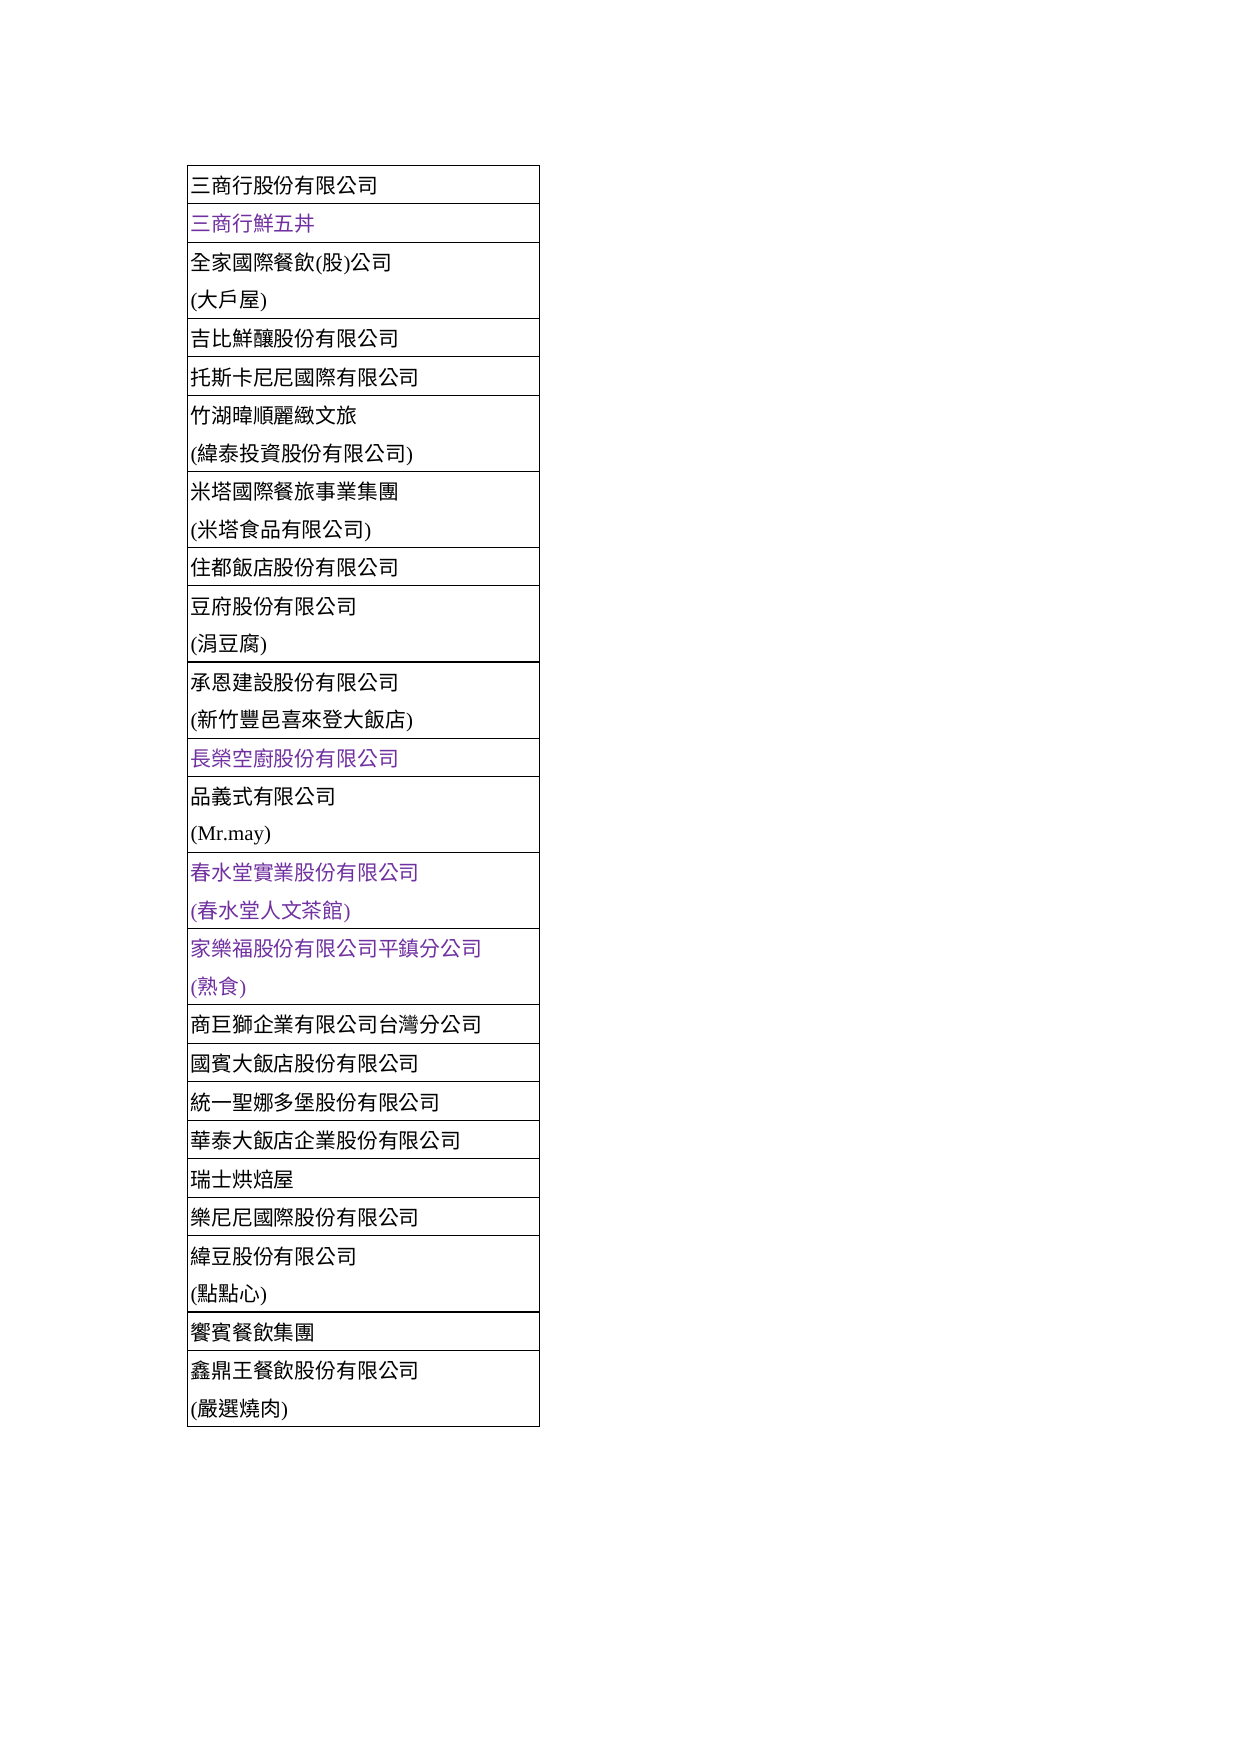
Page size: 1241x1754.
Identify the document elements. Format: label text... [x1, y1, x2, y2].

table_cell 全家國際餐飲(股)公司 (大戶屋) [188, 243, 539, 318]
table_cell 長榮空廚股份有限公司 [188, 739, 539, 776]
table_cell 三商行鮮五丼 [188, 204, 539, 242]
table_cell 華泰大飯店企業股份有限公司 [188, 1121, 539, 1158]
table_cell 國賓大飯店股份有限公司 [188, 1044, 539, 1081]
table_cell 統一聖娜多堡股份有限公司 [188, 1082, 539, 1120]
table_cell 春水堂實業股份有限公司 (春水堂人文茶館) [188, 853, 539, 928]
table_cell 吉比鮮釀股份有限公司 [188, 319, 539, 356]
table_cell 樂尼尼國際股份有限公司 [188, 1198, 539, 1235]
table_cell 豆府股份有限公司 (涓豆腐) [188, 586, 539, 661]
table_cell 托斯卡尼尼國際有限公司 [188, 357, 539, 395]
table_cell 竹湖暐順麗緻文旅 (緯泰投資股份有限公司) [188, 396, 539, 471]
table_cell 饗賓餐飲集團 [188, 1313, 539, 1350]
table_cell 家樂福股份有限公司平鎮分公司 (熟食) [188, 929, 539, 1004]
table_cell 瑞士烘焙屋 [188, 1159, 539, 1197]
table_cell 住都飯店股份有限公司 [188, 548, 539, 585]
table_cell 米塔國際餐旅事業集團 (米塔食品有限公司) [188, 472, 539, 547]
table_cell 品義式有限公司 (Mr.may) [188, 777, 539, 852]
table_cell 鑫鼎王餐飲股份有限公司 (嚴選燒肉) [188, 1351, 539, 1426]
table_cell 緯豆股份有限公司 (點點心) [188, 1236, 539, 1311]
table_header 三商行股份有限公司 [188, 166, 539, 203]
table_cell 商巨獅企業有限公司台灣分公司 [188, 1005, 539, 1043]
table_cell 承恩建設股份有限公司 (新竹豐邑喜來登大飯店) [188, 663, 539, 737]
